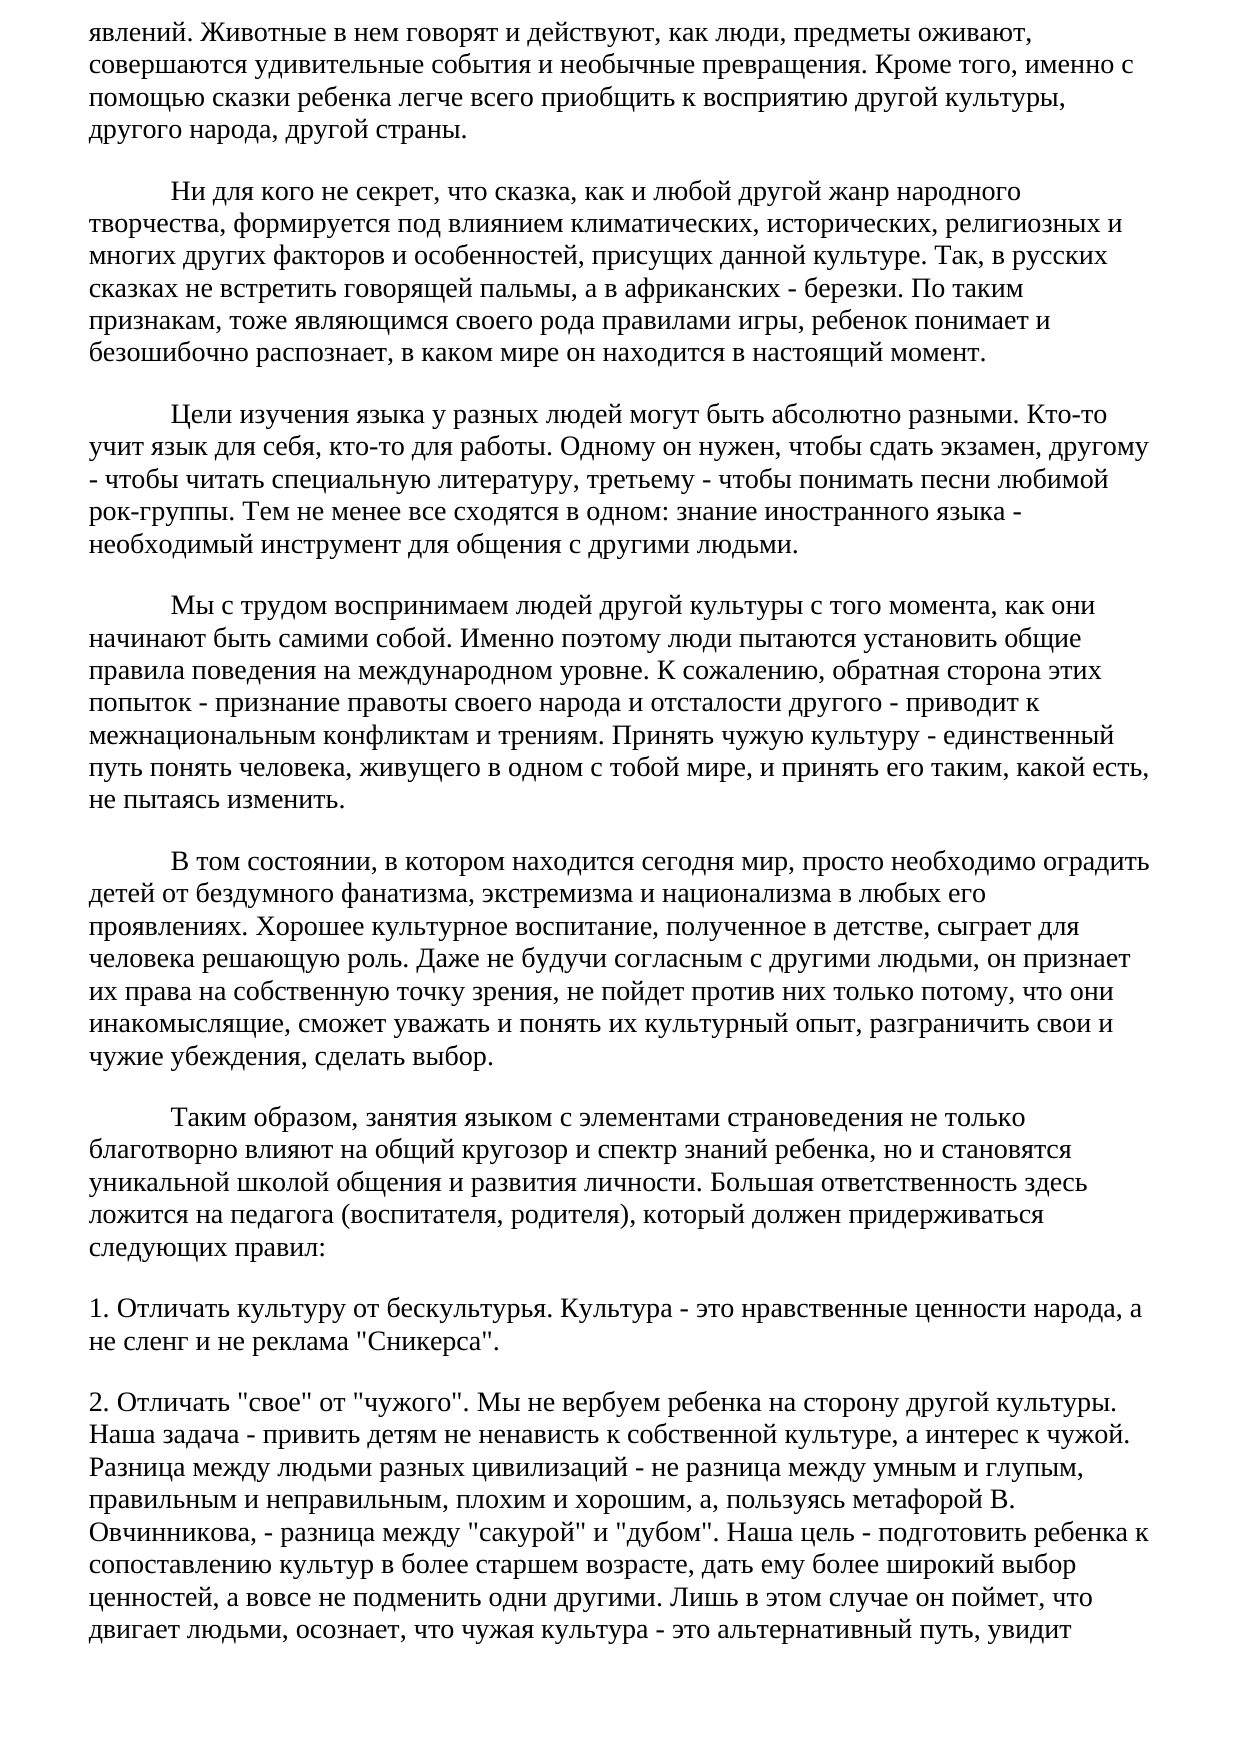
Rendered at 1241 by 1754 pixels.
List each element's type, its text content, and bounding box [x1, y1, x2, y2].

text Ни для кого не секрет, что сказка, как и любой другой жанр народного творчества, формируется под влиянием климатических, исторических, религиозных и многих других факторов и особенностей, присущих данной культуре. Так, в русских сказках не встретить говорящей пальмы, а в африканских - березки. По таким признакам, тоже являющимся своего рода правилами игры, ребенок понимает и безошибочно распознает, в каком мире он находится в настоящий момент. [88, 173, 1152, 368]
text 1. Отличать культуру от бескультурья. Культура - это нравственные ценности народа, а не сленг и не реклама "Сникерса". [88, 1291, 1152, 1356]
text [88, 15, 1152, 144]
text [88, 1385, 1152, 1644]
text Таким образом, занятия языком с элементами страноведения не только благотворно влияют на общий кругозор и спектр знаний ребенка, но и становятся уникальной школой общения и развития личности. Большая ответственность здесь ложится на педагога (воспитателя, родителя), который должен придерживаться следующих правил: [88, 1100, 1152, 1262]
text Мы с трудом воспринимаем людей другой культуры с того момента, как они начинают быть самими собой. Именно поэтому люди пытаются установить общие правила поведения на международном уровне. К сожалению, обратная сторона этих попыток - признание правоты своего народа и отсталости другого - приводит к межнациональным конфликтам и трениям. Принять чужую культуру - единственный путь понять человека, живущего в одном с тобой мире, и принять его таким, какой есть, не пытаясь изменить. [88, 588, 1152, 815]
text Цели изучения языка у разных людей могут быть абсолютно разными. Кто-то учит язык для себя, кто-то для работы. Одному он нужен, чтобы сдать экзамен, другому - чтобы читать специальную литературу, третьему - чтобы понимать песни любимой рок-группы. Тем не менее все сходятся в одном: знание иностранного языка - необходимый инструмент для общения с другими людьми. [88, 397, 1152, 559]
text В том состоянии, в котором находится сегодня мир, просто необходимо оградить детей от бездумного фанатизма, экстремизма и национализма в любых его проявлениях. Хорошее культурное воспитание, полученное в детстве, сыграет для человека решающую роль. Даже не будучи согласным с другими людьми, он признает их права на собственную точку зрения, не пойдет против них только потому, что они инакомыслящие, сможет уважать и понять их культурный опыт, разграничить свои и чужие убеждения, сделать выбор. [88, 844, 1152, 1071]
